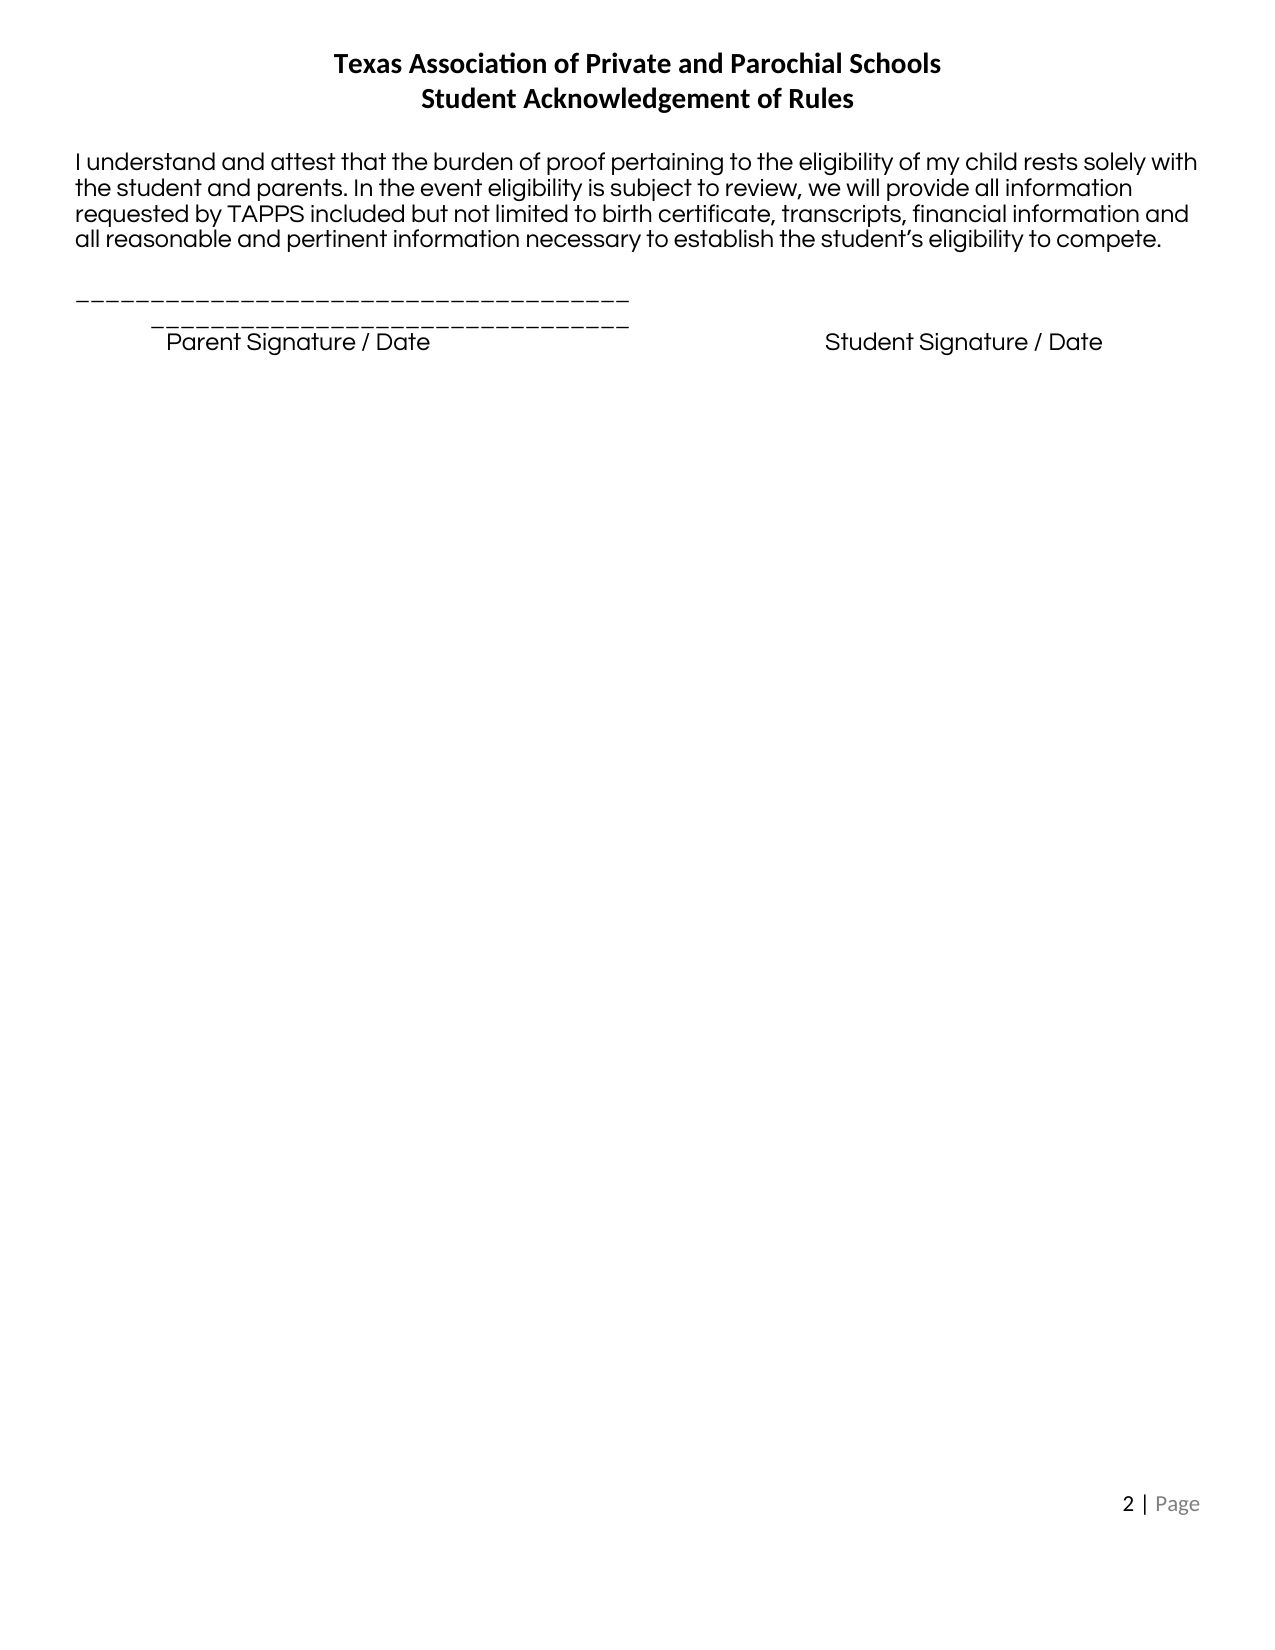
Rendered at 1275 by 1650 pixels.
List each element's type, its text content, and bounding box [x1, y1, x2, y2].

text I understand and attest that the burden of proof pertaining to the eligibility of my child rests solely with the student and parents. In the event eligibility is subject to review, we will provide all information requested by TAPPS included but not limited to birth certificate, transcripts, financial information and all reasonable and pertinent information necessary to establish the student’s eligibility to compete. [75, 150, 1200, 253]
text Parent Signature / Date Student Signature / Date [75, 330, 1200, 356]
text _____________________________________ ________________________________ [75, 279, 1200, 330]
